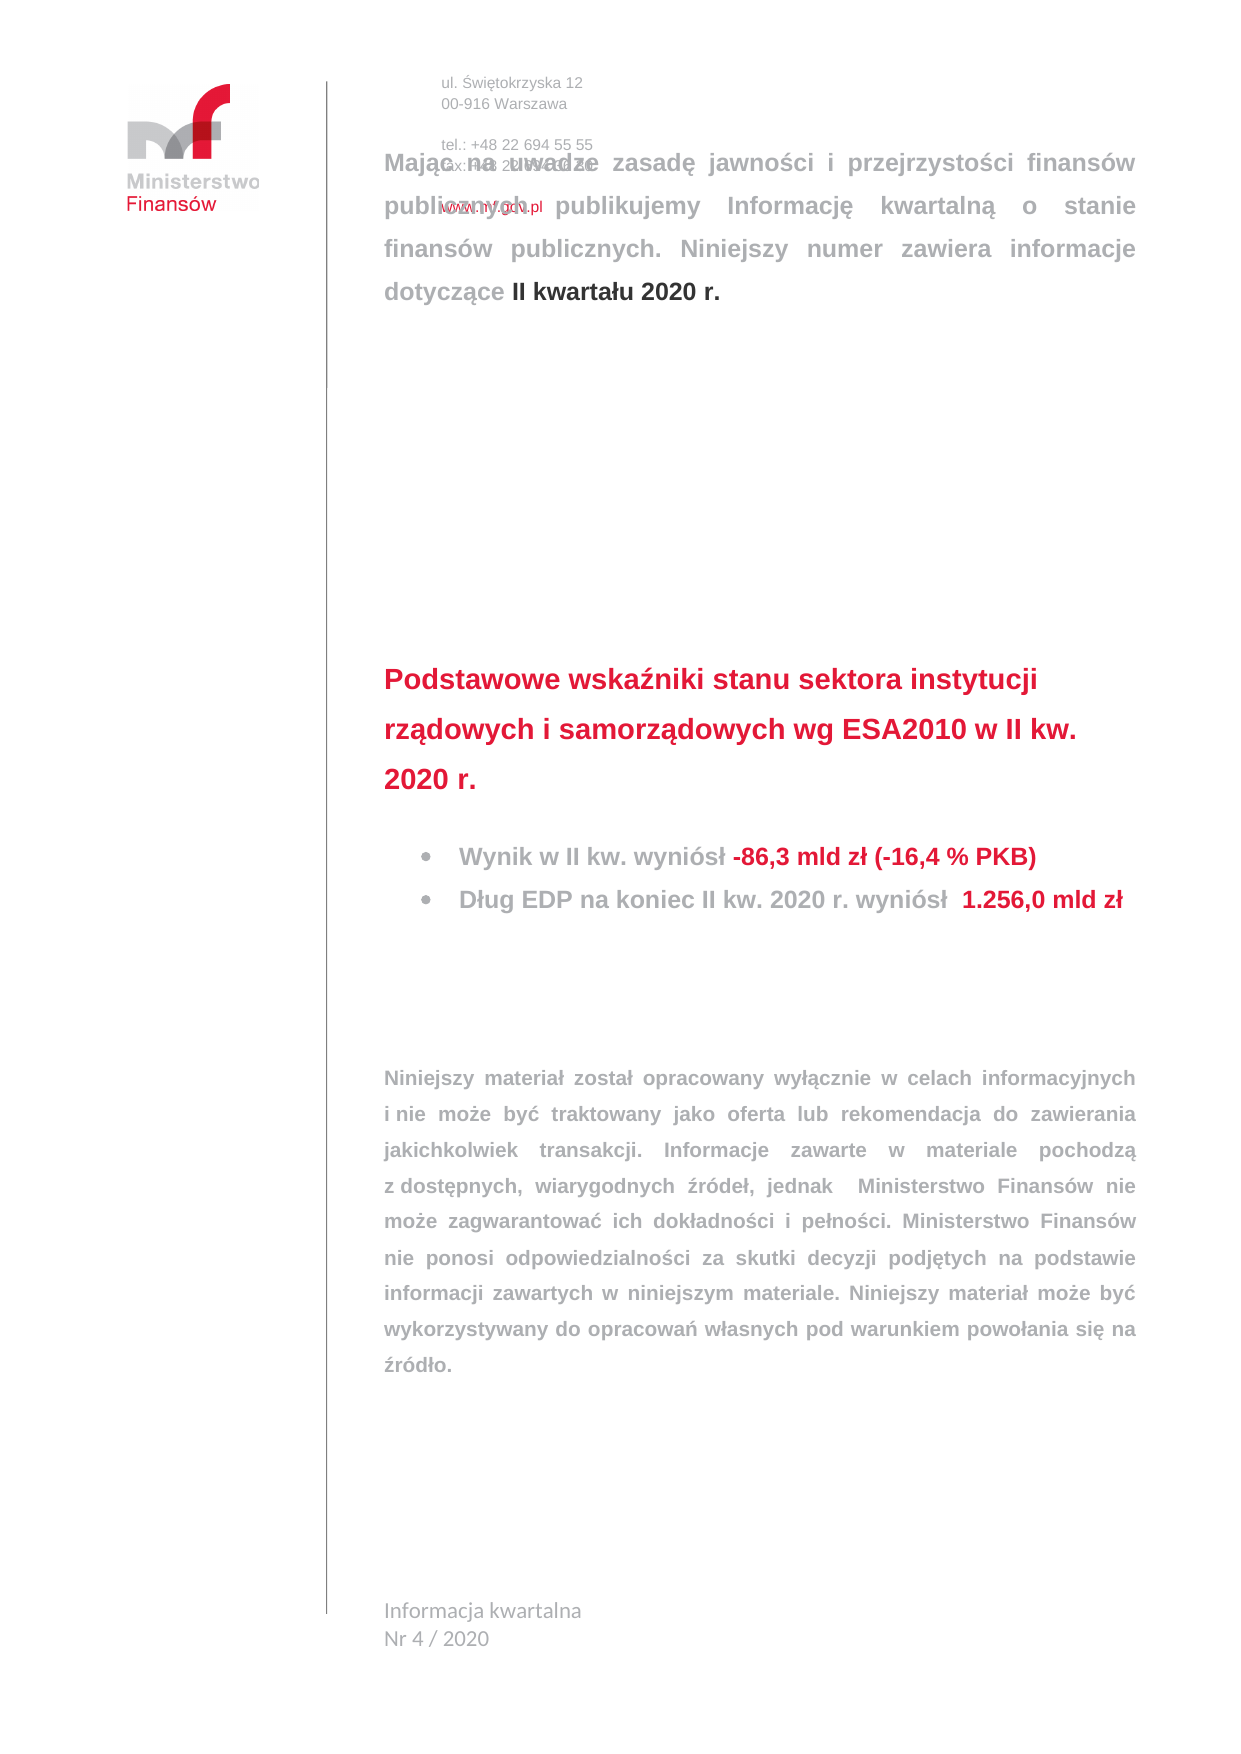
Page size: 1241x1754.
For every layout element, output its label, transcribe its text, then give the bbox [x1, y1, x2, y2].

list Wynik w II kw. wyniósł -86,3 mld zł (-16,4 % PKB) [421, 842, 1137, 871]
text Niniejszy materiał został opracowany wyłącznie w celach informacyjnych i nie może być traktowany jako oferta lub rekomendacja do zawierania jakichkolwiek transakcji. Informacje zawarte w materiale pochodzą z dostępnych, wiarygodnych źródeł, jednak Ministerstwo Finansów nie może zagwarantować ich dokładności i pełności. Ministerstwo Finansów nie ponosi odpowiedzialności za skutki decyzji podjętych na podstawie informacji zawartych w niniejszym materiale. Niniejszy materiał może być wykorzystywany do opracowań własnych pod warunkiem powołania się na źródło. [384, 1066, 1137, 1377]
list Dług EDP na koniec II kw. 2020 r. wyniósł 1.256,0 mld zł [421, 885, 1137, 914]
text Podstawowe wskaźniki stanu sektora instytucji rządowych i samorządowych wg ESA2010 w II kw. 2020 r. [384, 662, 1137, 796]
text Mając na uwadze zasadę jawności i przejrzystości finansów publicznych publikujemy Informację kwartalną o stanie finansów publicznych. Niniejszy numer zawiera informacje dotyczące II kwartału 2020 r. [384, 148, 1137, 306]
picture [127, 84, 259, 211]
